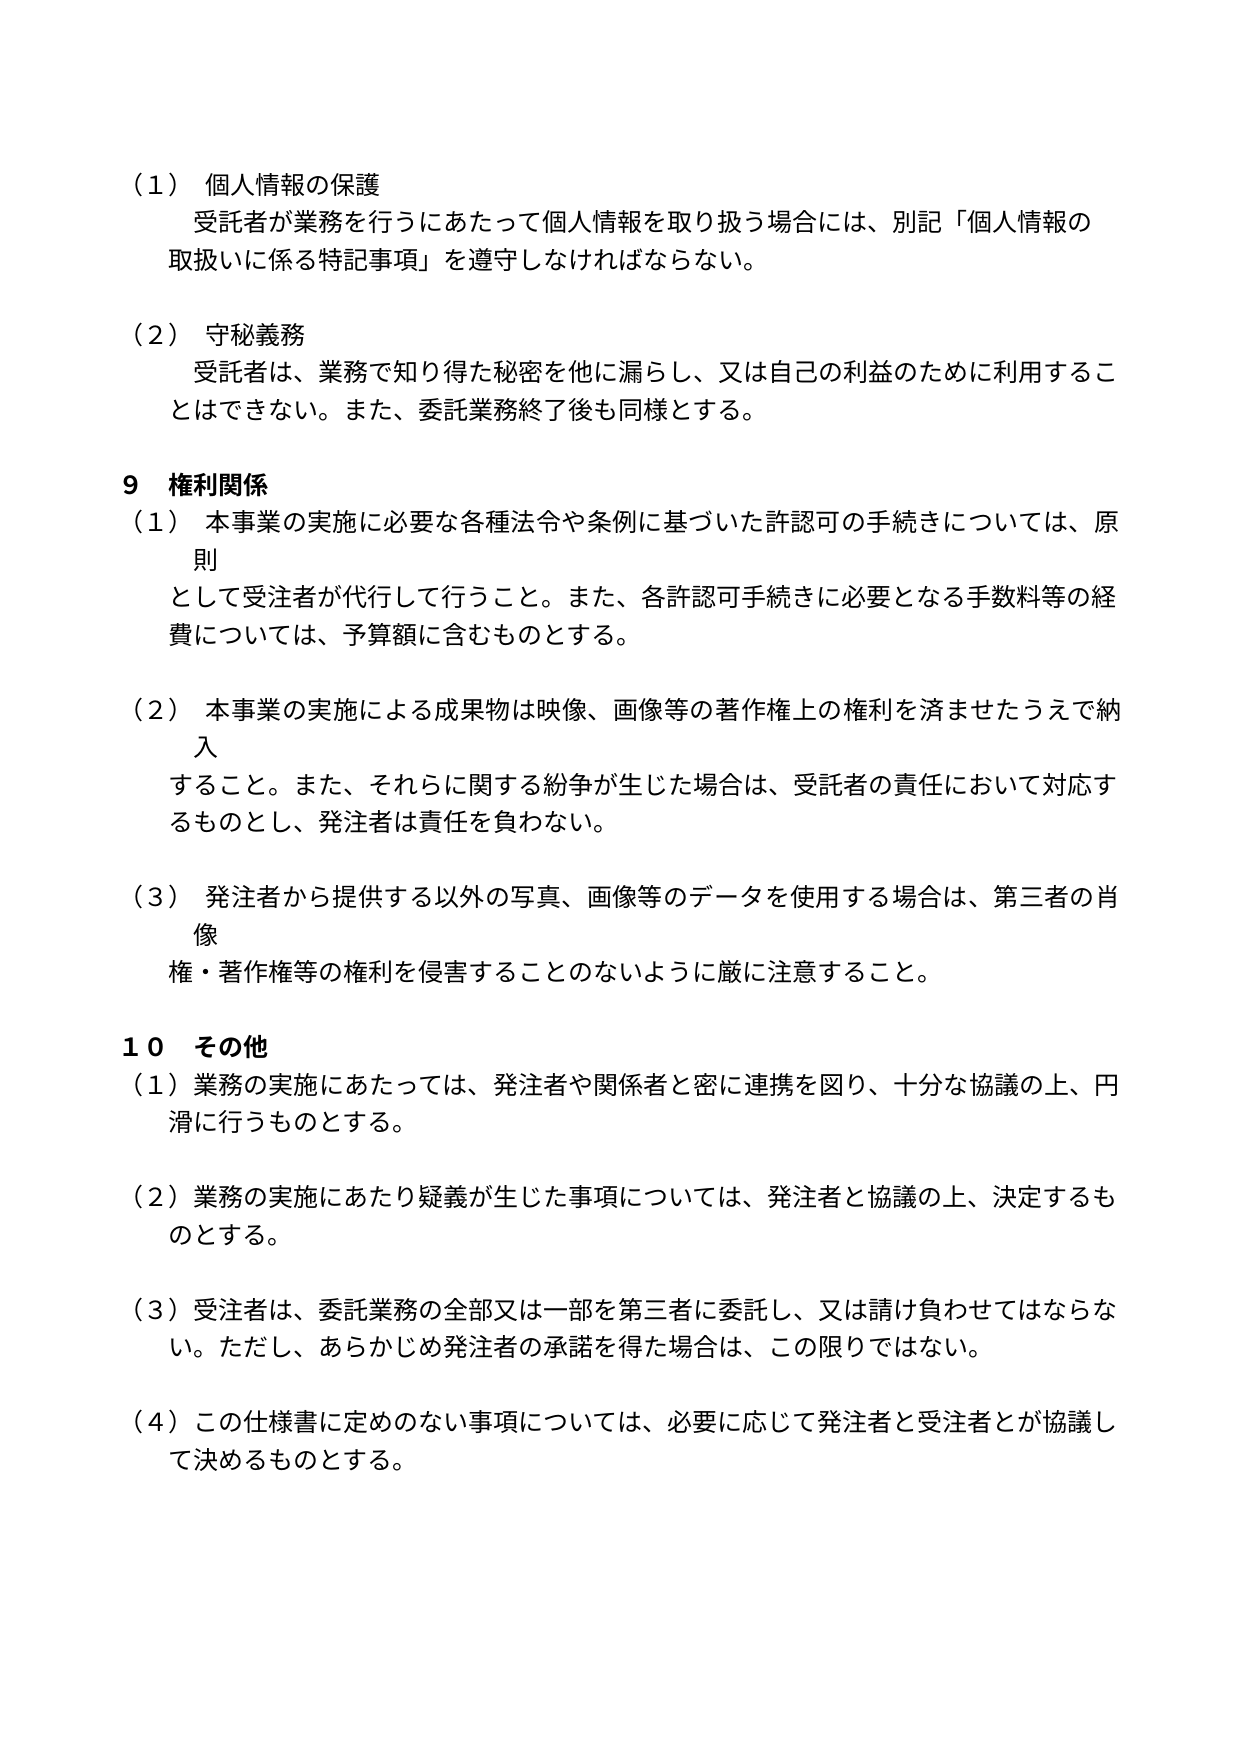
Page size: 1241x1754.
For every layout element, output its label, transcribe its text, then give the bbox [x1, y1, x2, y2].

list 本事業の実施による成果物は映像、画像等の著作権上の権利を済ませたうえで納入 [118, 689, 1122, 764]
text １０ その他 [118, 1027, 1122, 1064]
text 取扱いに係る特記事項」を遵守しなければならない。 [118, 239, 1122, 277]
text （２）業務の実施にあたり疑義が生じた事項については、発注者と協議の上、決定するも [118, 1177, 1122, 1214]
list 守秘義務 [118, 314, 1122, 352]
list 受託者が業務を行うにあたって個人情報を取り扱う場合には、別記「個人情報の [193, 202, 1122, 239]
text て決めるものとする。 [118, 1439, 1122, 1477]
text 権・著作権等の権利を侵害することのないように厳に注意すること。 [118, 952, 1122, 989]
text ９ 権利関係 [118, 464, 1122, 502]
text るものとし、発注者は責任を負わない。 [118, 802, 1122, 839]
list 受託者は、業務で知り得た秘密を他に漏らし、又は自己の利益のために利用するこ [193, 352, 1122, 389]
list 発注者から提供する以外の写真、画像等のデータを使用する場合は、第三者の肖像 [118, 877, 1122, 952]
list 個人情報の保護 [118, 164, 1122, 202]
text （１）業務の実施にあたっては、発注者や関係者と密に連携を図り、十分な協議の上、円滑に行うものとする。 [118, 1064, 1122, 1139]
text とはできない。また、委託業務終了後も同様とする。 [118, 389, 1122, 427]
text （３）受注者は、委託業務の全部又は一部を第三者に委託し、又は請け負わせてはならな [118, 1289, 1122, 1327]
text 費については、予算額に含むものとする。 [118, 614, 1122, 652]
text のとする。 [118, 1214, 1122, 1252]
text として受注者が代行して行うこと。また、各許認可手続きに必要となる手数料等の経 [118, 577, 1122, 614]
text い。ただし、あらかじめ発注者の承諾を得た場合は、この限りではない。 [118, 1327, 1122, 1364]
text すること。また、それらに関する紛争が生じた場合は、受託者の責任において対応す [118, 764, 1122, 802]
list 本事業の実施に必要な各種法令や条例に基づいた許認可の手続きについては、原則 [118, 502, 1122, 577]
text （４）この仕様書に定めのない事項については、必要に応じて発注者と受注者とが協議し [118, 1402, 1122, 1439]
